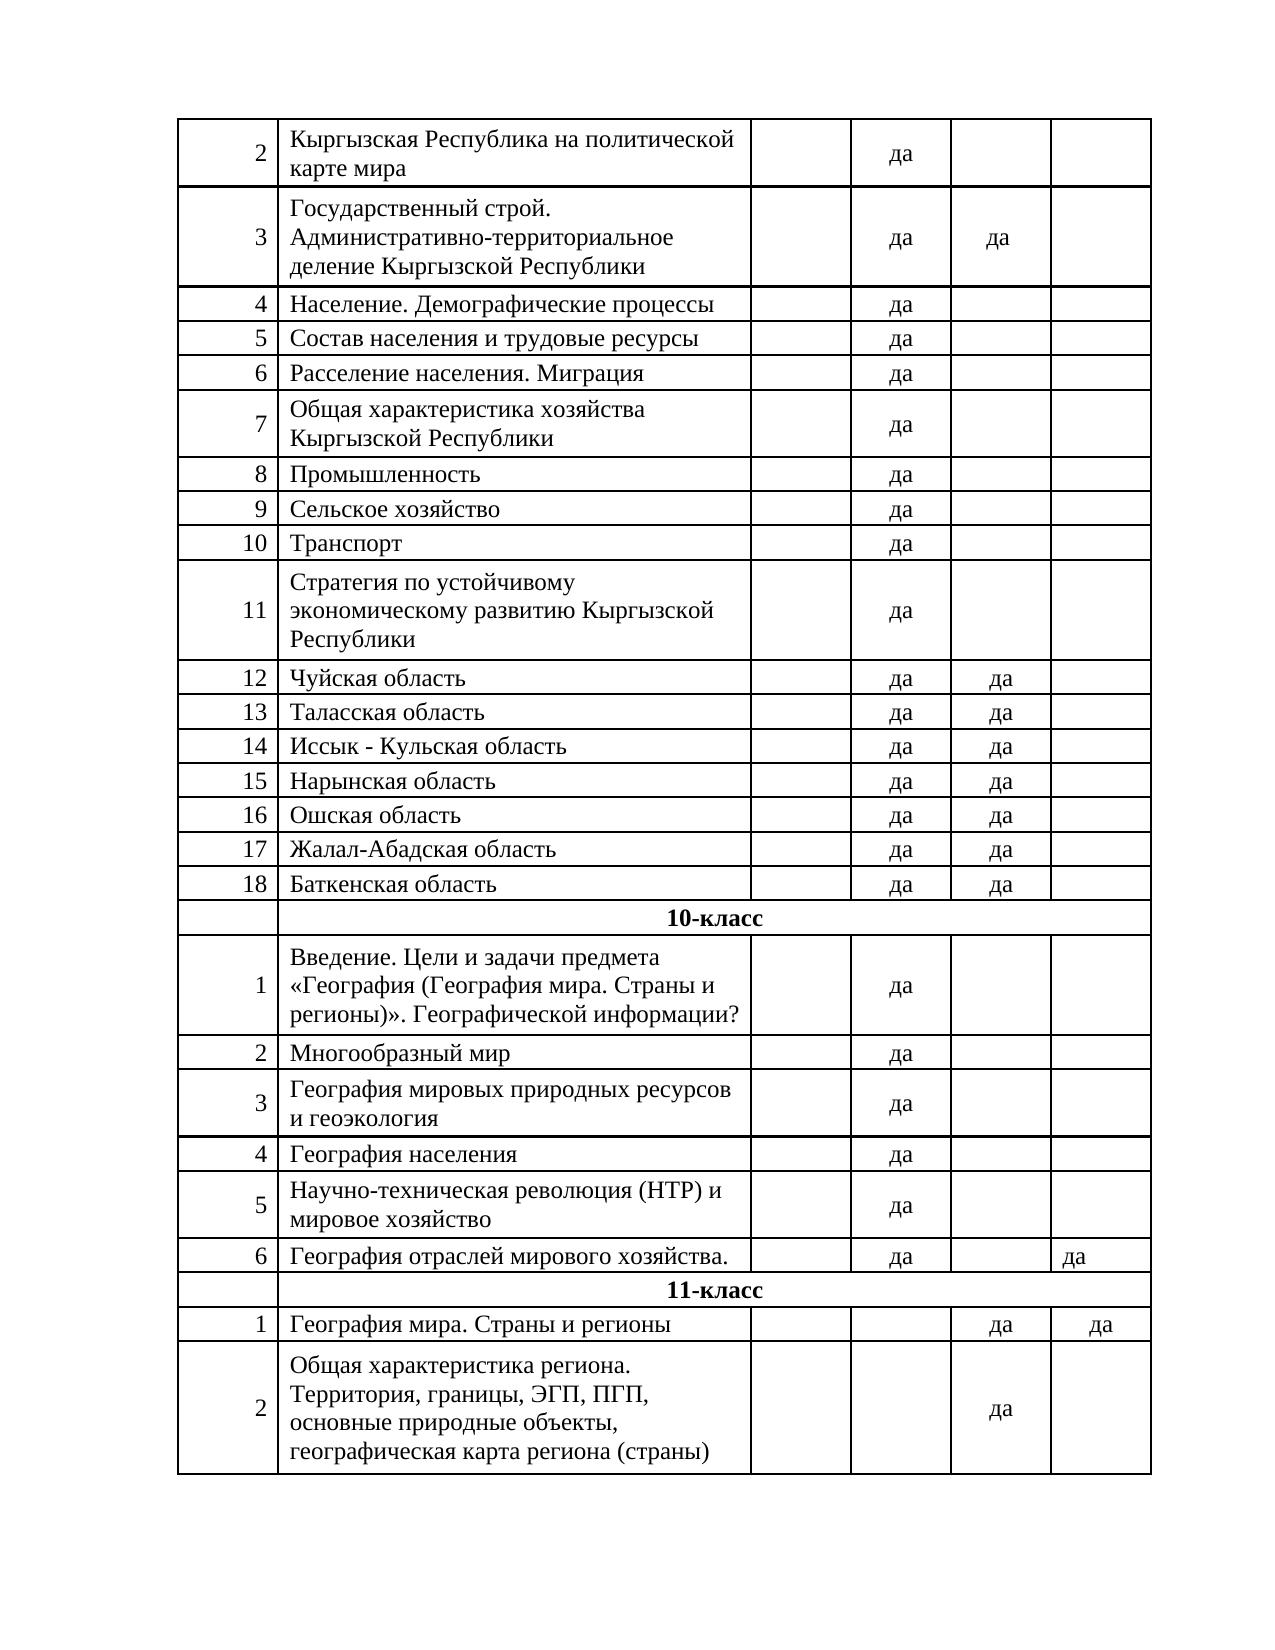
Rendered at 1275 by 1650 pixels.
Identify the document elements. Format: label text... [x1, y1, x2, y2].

table_cell да [852, 1070, 950, 1135]
table_cell да [1052, 1239, 1150, 1271]
table_cell Жалал-Абадская область [279, 833, 750, 865]
table_cell [1052, 356, 1150, 388]
table_cell География населения [279, 1138, 750, 1170]
table_cell 12 [179, 661, 277, 693]
table_cell [1052, 288, 1150, 320]
table_cell [1052, 695, 1150, 727]
table_cell [952, 1138, 1050, 1170]
table_cell 7 [179, 391, 277, 456]
table_cell [752, 1138, 850, 1170]
table_cell 6 [179, 1239, 277, 1271]
table_cell да [852, 458, 950, 490]
table_cell Введение. Цели и задачи предмета «География (География мира. Страны и регионы)». Географической информации? [279, 936, 750, 1034]
table_cell да [852, 526, 950, 559]
table_cell [1052, 492, 1150, 524]
table_cell да [952, 764, 1050, 796]
table_cell [1052, 526, 1150, 559]
table_cell География мировых природных ресурсов и геоэкология [279, 1070, 750, 1135]
table_cell 14 [179, 730, 277, 762]
table_cell [752, 661, 850, 693]
table_cell [752, 322, 850, 354]
table_cell 4 [179, 288, 277, 320]
table_cell Стратегия по устойчивому экономическому развитию Кыргызской Республики [279, 561, 750, 659]
table_cell Ошская область [279, 798, 750, 831]
table_cell да [952, 1308, 1050, 1340]
table_cell 15 [179, 764, 277, 796]
table_cell Промышленность [279, 458, 750, 490]
table_cell [952, 1239, 1050, 1271]
table_cell [752, 1308, 850, 1340]
table_cell [952, 288, 1050, 320]
table_cell 9 [179, 492, 277, 524]
table_cell [752, 458, 850, 490]
table_cell 13 [179, 695, 277, 727]
table_cell [752, 492, 850, 524]
table_cell [952, 1172, 1050, 1237]
table_cell [752, 188, 850, 285]
table_cell 17 [179, 833, 277, 865]
table_cell [952, 120, 1050, 185]
table_cell [1052, 1036, 1150, 1068]
table_cell да [852, 492, 950, 524]
table_cell 6 [179, 356, 277, 388]
table_cell да [852, 798, 950, 831]
table_cell да [852, 561, 950, 659]
table_cell Кыргызская Республика на политической карте мира [279, 120, 750, 185]
table_cell Многообразный мир [279, 1036, 750, 1068]
table_cell да [852, 322, 950, 354]
table_cell 5 [179, 322, 277, 354]
table_cell [952, 561, 1050, 659]
table_cell [1052, 120, 1150, 185]
table_cell да [852, 867, 950, 899]
table_cell да [852, 1138, 950, 1170]
table_cell 11 [179, 561, 277, 659]
table_cell [1052, 1342, 1150, 1473]
table_cell да [852, 356, 950, 388]
table_cell 3 [179, 188, 277, 285]
table_cell [752, 833, 850, 865]
table_cell [1052, 391, 1150, 456]
table_cell [1052, 936, 1150, 1034]
table_cell Население. Демографические процессы [279, 288, 750, 320]
table_cell [1052, 764, 1150, 796]
table_cell Таласская область [279, 695, 750, 727]
table_cell [952, 458, 1050, 490]
table_cell [952, 356, 1050, 388]
table_cell да [952, 867, 1050, 899]
table_cell [752, 730, 850, 762]
table_cell [952, 526, 1050, 559]
table_cell [752, 695, 850, 727]
table_cell [752, 356, 850, 388]
table_cell [752, 391, 850, 456]
table_cell да [952, 661, 1050, 693]
table_cell да [952, 798, 1050, 831]
table_cell География отраслей мирового хозяйства. [279, 1239, 750, 1271]
table_cell [752, 526, 850, 559]
table_cell [952, 1070, 1050, 1135]
table_cell [752, 1172, 850, 1237]
table_cell да [952, 695, 1050, 727]
table_cell [852, 1308, 950, 1340]
table_cell [752, 120, 850, 185]
table_cell [752, 936, 850, 1034]
table_cell Баткенская область [279, 867, 750, 899]
table_cell Государственный строй. Административно-территориальное деление Кыргызской Республики [279, 188, 750, 285]
table_cell [952, 936, 1050, 1034]
table_cell [752, 867, 850, 899]
table_cell [952, 492, 1050, 524]
table_cell География мира. Страны и регионы [279, 1308, 750, 1340]
table_cell [1052, 798, 1150, 831]
table_cell Нарынская область [279, 764, 750, 796]
table_cell 2 [179, 1036, 277, 1068]
table_cell [952, 391, 1050, 456]
table_cell да [852, 288, 950, 320]
table_cell 2 [179, 120, 277, 185]
table_cell [1052, 833, 1150, 865]
table_cell [1052, 561, 1150, 659]
table_cell [179, 901, 277, 934]
table_cell [1052, 458, 1150, 490]
table_cell [952, 1036, 1050, 1068]
table_cell 5 [179, 1172, 277, 1237]
table_cell 1 [179, 936, 277, 1034]
table_cell да [852, 661, 950, 693]
table_cell да [952, 188, 1050, 285]
table_cell [1052, 1070, 1150, 1135]
table_cell да [852, 188, 950, 285]
table_cell да [852, 1172, 950, 1237]
table_cell 4 [179, 1138, 277, 1170]
table_cell 1 [179, 1308, 277, 1340]
table_cell 10-класс [279, 901, 1150, 934]
table_cell да [852, 120, 950, 185]
table_cell [752, 1239, 850, 1271]
table_cell да [852, 730, 950, 762]
table_cell Иссык - Кульская область [279, 730, 750, 762]
table_cell 3 [179, 1070, 277, 1135]
table_cell [952, 322, 1050, 354]
table_cell [752, 1342, 850, 1473]
table_cell 10 [179, 526, 277, 559]
table_cell да [852, 695, 950, 727]
table_cell [752, 764, 850, 796]
table_cell [752, 798, 850, 831]
table_cell Общая характеристика хозяйства Кыргызской Республики [279, 391, 750, 456]
table_cell [752, 1070, 850, 1135]
table_cell да [952, 1342, 1050, 1473]
table_cell Чуйская область [279, 661, 750, 693]
table_cell Общая характеристика региона. Территория, границы, ЭГП, ПГП, основные природные объекты, географическая карта региона (страны) [279, 1342, 750, 1473]
table_cell 16 [179, 798, 277, 831]
table_cell [1052, 188, 1150, 285]
table_cell да [852, 764, 950, 796]
table_cell 8 [179, 458, 277, 490]
table_cell Сельское хозяйство [279, 492, 750, 524]
table_cell [752, 561, 850, 659]
table_cell да [952, 730, 1050, 762]
table_cell [1052, 322, 1150, 354]
table_cell [852, 1342, 950, 1473]
table_cell [1052, 1138, 1150, 1170]
table_cell Научно-техническая революция (НТР) и мировое хозяйство [279, 1172, 750, 1237]
table_cell да [852, 936, 950, 1034]
table_cell да [1052, 1308, 1150, 1340]
table_cell Расселение населения. Миграция [279, 356, 750, 388]
table_cell 18 [179, 867, 277, 899]
table_cell [1052, 730, 1150, 762]
table_cell [752, 1036, 850, 1068]
table_cell 11-класс [279, 1273, 1150, 1306]
table_cell да [852, 833, 950, 865]
table_cell Транспорт [279, 526, 750, 559]
table_cell [1052, 1172, 1150, 1237]
table_cell да [852, 1239, 950, 1271]
table_cell [1052, 867, 1150, 899]
table_cell да [852, 1036, 950, 1068]
table_cell [1052, 661, 1150, 693]
table_cell 2 [179, 1342, 277, 1473]
table_cell да [952, 833, 1050, 865]
table_cell Состав населения и трудовые ресурсы [279, 322, 750, 354]
table_cell [752, 288, 850, 320]
table_cell [179, 1273, 277, 1306]
table_cell да [852, 391, 950, 456]
